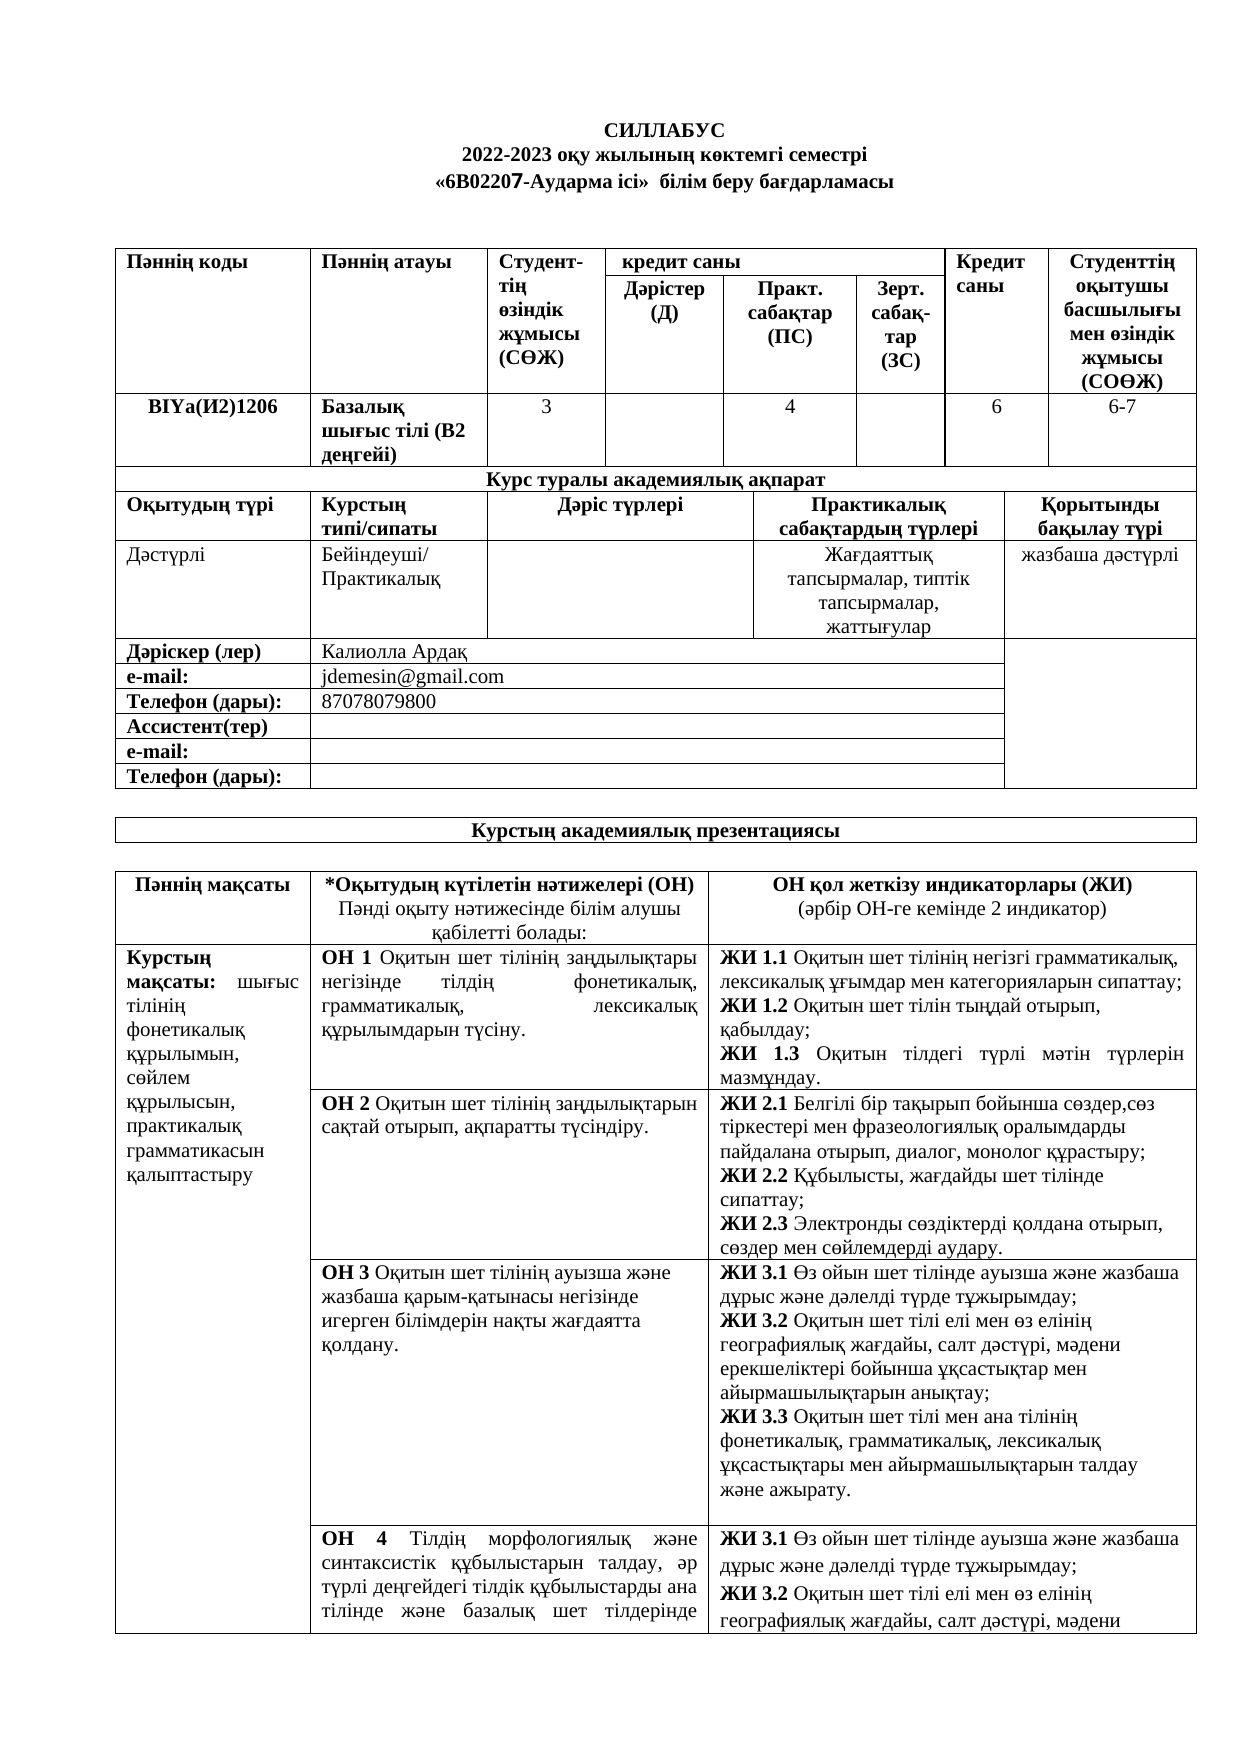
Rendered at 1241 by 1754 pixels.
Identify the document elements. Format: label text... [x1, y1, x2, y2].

table_cell ОН 1 Оқитын шет тілінің заңдылықтары негізінде тілдің фонетикалық, грамматикалық, лексикалық құрылымдарын түсіну. [311, 945, 708, 1089]
table_cell [311, 714, 1004, 738]
table_cell [606, 394, 723, 466]
table_cell Оқытудың түрі [116, 492, 310, 540]
table_header *Оқытудың күтілетін нәтижелері (ОН) Пәнді оқыту нәтижесінде білім алушы қабілетті болады: [311, 872, 708, 944]
table_header Пәннің коды [116, 249, 310, 393]
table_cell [709, 1526, 1196, 1632]
table_header кредит саны [606, 249, 944, 275]
table_cell ЖИ 2.1 Белгілі бір тақырып бойынша сөздер,сөз тіркестері мен фразеологиялық оралымдарды пайдалана отырып, диалог, монолог құрастыру; ЖИ 2.2 Құбылысты, жағдайды шет тілінде сипаттау; ЖИ 2.3 Электронды сөздіктерді қолдана отырып, сөздер мен сөйлемдерді аудару. [709, 1090, 1196, 1259]
table_cell [311, 739, 1004, 763]
table_cell Жағдаяттық тапсырмалар, типтік тапсырмалар, жаттығулар [754, 541, 1004, 638]
table_cell Телефон (дары): [116, 689, 310, 713]
text СИЛЛАБУС [177, 118, 1152, 142]
table_cell [488, 541, 753, 638]
text «6B02207-Аударма ісі» білім беру бағдарламасы [177, 166, 1152, 223]
table_header Пәннің атауы [311, 249, 487, 393]
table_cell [311, 1526, 708, 1632]
table_cell 3 [488, 394, 605, 466]
table_cell Дәріс түрлері [488, 492, 753, 540]
table_header Студент-тің өзіндік жұмысы (СӨЖ) [488, 249, 605, 393]
table_cell Курстың мақсаты: шығыс тілінің фонетикалық құрылымын, сөйлем құрылысын, практикалық грамматикасын қалыптастыру [116, 945, 310, 1632]
table_header Курстың академиялық презентациясы [116, 818, 1196, 842]
table_header Кредит саны [946, 249, 1048, 393]
text 2022-2023 оқу жылының көктемгі семестрі [177, 142, 1152, 166]
table_cell jdemesin@gmail.com [311, 664, 1004, 688]
table_cell Базалық шығыс тілі (В2 деңгейі) [311, 394, 487, 466]
table_cell [311, 764, 1004, 788]
table_cell Қорытынды бақылау түрі [1005, 492, 1196, 540]
table_cell [857, 394, 944, 466]
table_cell Калиолла Ардақ [311, 639, 1004, 663]
table_cell [1005, 639, 1196, 788]
table_cell Дәріскер (лер) [116, 639, 310, 663]
table_cell Телефон (дары): [116, 764, 310, 788]
table_header Студенттің оқытушы басшылығымен өзіндік жұмысы (СОӨЖ) [1049, 249, 1196, 393]
table_header ОН қол жеткізу индикаторлары (ЖИ) (әрбір ОН-ге кемінде 2 индикатор) [709, 872, 1196, 944]
table_cell e-mail: [116, 664, 310, 688]
table_cell 6 [946, 394, 1048, 466]
table_cell Дәрістер (Д) [606, 276, 723, 393]
table_cell Ассистент(тер) [116, 714, 310, 738]
table_cell Бейіндеуші/Практикалық [311, 541, 487, 638]
table_cell Практ. сабақтар (ПС) [724, 276, 856, 393]
table_cell 6-7 [1049, 394, 1196, 466]
table_cell ОН 2 Оқитын шет тілінің заңдылықтарын сақтай отырып, ақпаратты түсіндіру. [311, 1090, 708, 1259]
table_header Пәннің мақсаты [116, 872, 310, 944]
table_cell Практикалық сабақтардың түрлері [754, 492, 1004, 540]
table_cell BIYa(И2)1206 [116, 394, 310, 466]
table_cell жазбаша дәстүрлі [1005, 541, 1196, 638]
table_cell Дәстүрлі [116, 541, 310, 638]
table_cell ОН 3 Оқитын шет тілінің ауызша және жазбаша қарым-қатынасы негізінде игерген білімдерін нақты жағдаятта қолдану. [311, 1260, 708, 1524]
table_cell Курс туралы академиялық ақпарат [116, 467, 1196, 491]
table_cell Курстың типі/сипаты [311, 492, 487, 540]
table_cell e-mail: [116, 739, 310, 763]
table_cell 4 [724, 394, 856, 466]
table_cell 87078079800 [311, 689, 1004, 713]
table_cell Зерт. сабақ-тар (ЗС) [857, 276, 944, 393]
table_cell ЖИ 1.1 Оқитын шет тілінің негізгі грамматикалық, лексикалық ұғымдар мен категорияларын сипаттау; ЖИ 1.2 Оқитын шет тілін тыңдай отырып, қабылдау; ЖИ 1.3 Оқитын тілдегі түрлі мәтін түрлерін мазмұндау. [709, 945, 1196, 1089]
